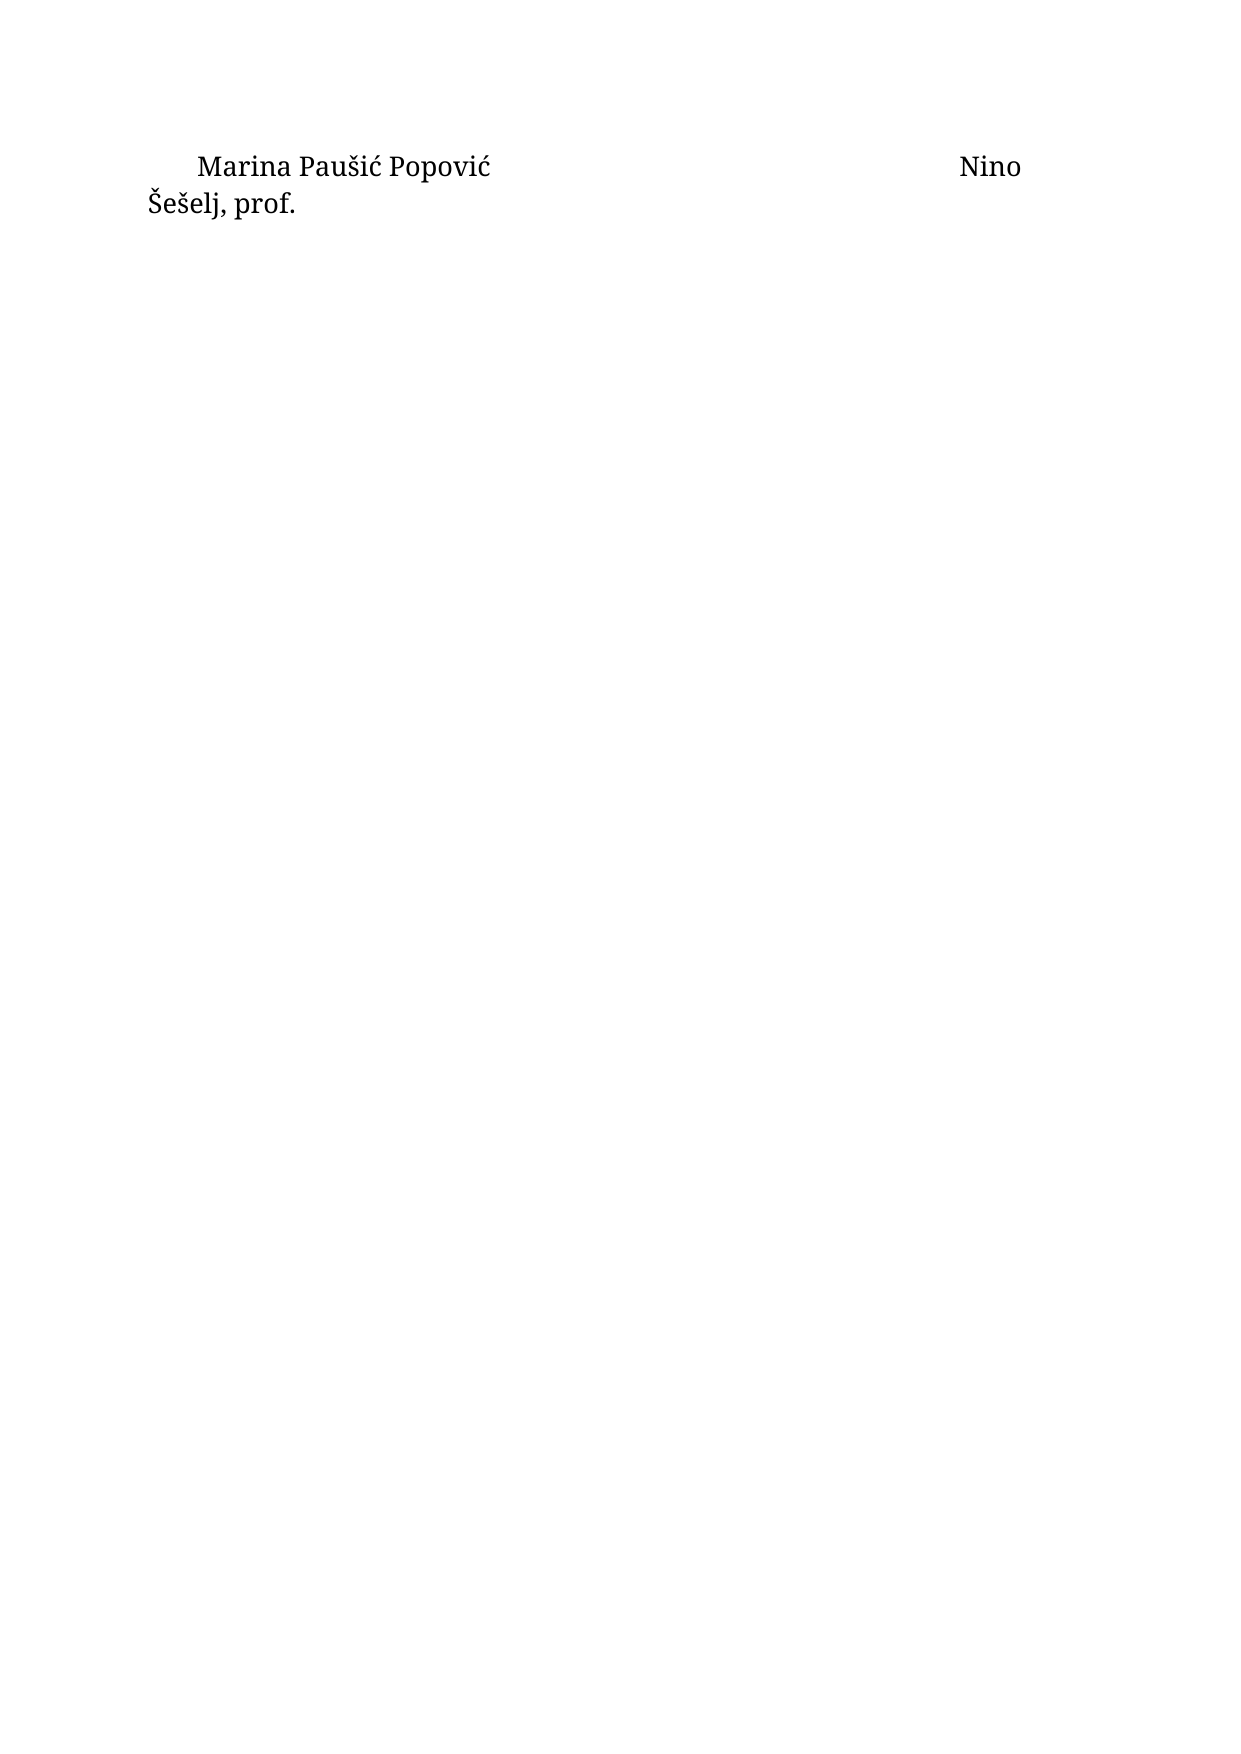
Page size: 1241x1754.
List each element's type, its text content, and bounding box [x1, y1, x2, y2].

text Marina Paušić Popović Nino Šešelj, prof. [148, 148, 1093, 221]
